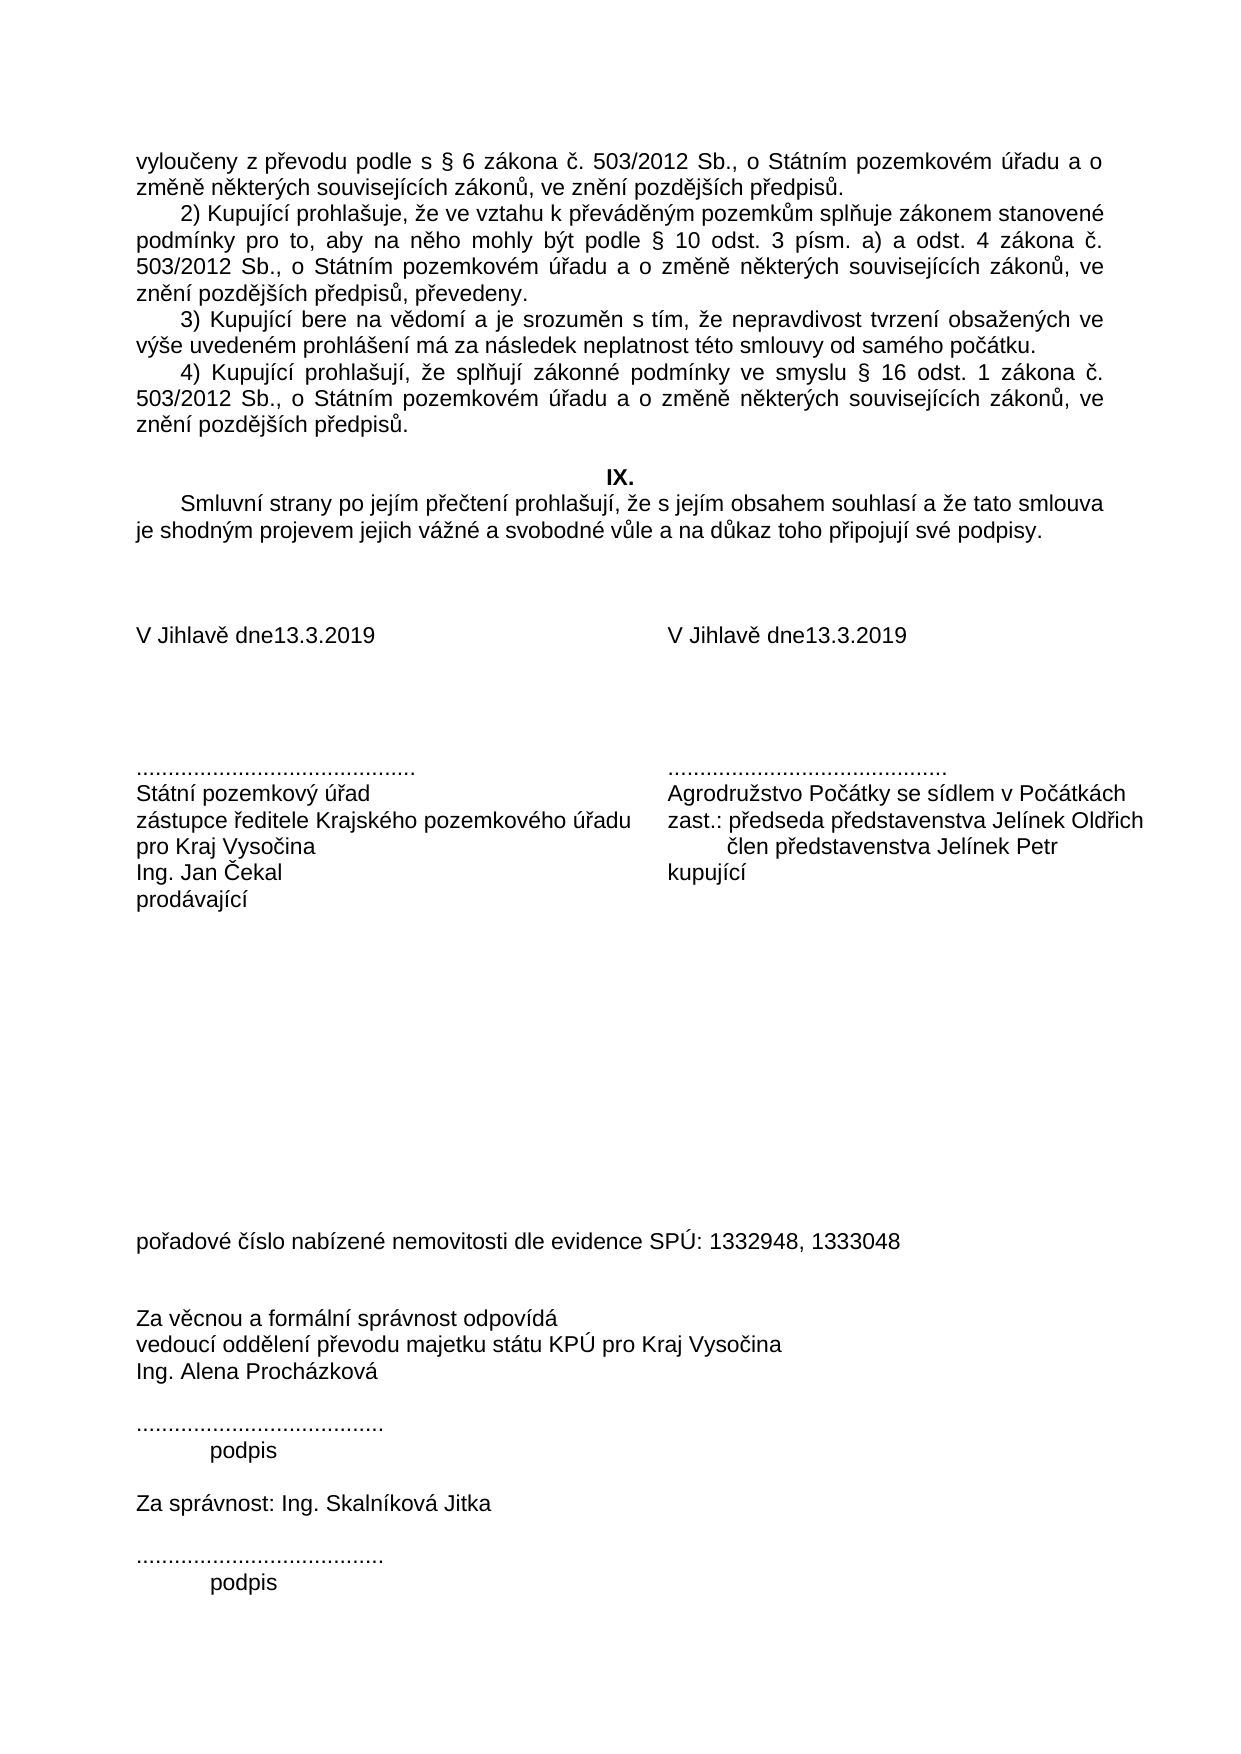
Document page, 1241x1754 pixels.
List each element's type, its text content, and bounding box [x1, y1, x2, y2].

text podpis [136, 1568, 1104, 1595]
text ....................................... [136, 1542, 1104, 1568]
text Za věcnou a formální správnost odpovídá [136, 1305, 1104, 1331]
text ....................................... [136, 1410, 1104, 1437]
text 4) Kupující prohlašují, že splňují zákonné podmínky ve smyslu § 16 odst. 1 zákona č. 503/2012 Sb., o Státním pozemkovém úřadu a o změně některých souvisejících zákonů, ve znění pozdějších předpisů. [136, 358, 1104, 438]
text ............................................ ............................................ [136, 754, 1104, 780]
text Státní pozemkový úřad Agrodružstvo Počátky se sídlem v Počátkách [136, 780, 1140, 807]
text IX. [136, 464, 1104, 490]
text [136, 148, 1104, 200]
text pořadové číslo nabízené nemovitosti dle evidence SPÚ: 1332948, 1333048 [136, 1228, 1104, 1279]
text Ing. Jan Čekal kupující [136, 859, 1104, 886]
text V Jihlavě dne13.3.2019 V Jihlavě dne13.3.2019 [136, 622, 1104, 648]
text podpis [136, 1437, 1104, 1463]
text prodávající [136, 886, 1104, 912]
text zástupce ředitele Krajského pozemkového úřadu zast.: předseda představenstva Jelínek Oldřich [136, 807, 1169, 833]
text 3) Kupující bere na vědomí a je srozuměn s tím, že nepravdivost tvrzení obsažených ve výše uvedeném prohlášení má za následek neplatnost této smlouvy od samého počátku. [136, 306, 1104, 358]
text pro Kraj Vysočina člen představenstva Jelínek Petr [136, 833, 1104, 859]
text 2) Kupující prohlašuje, že ve vztahu k převáděným pozemkům splňuje zákonem stanovené podmínky pro to, aby na něho mohly být podle § 10 odst. 3 písm. a) a odst. 4 zákona č. 503/2012 Sb., o Státním pozemkovém úřadu a o změně některých souvisejících zákonů, ve znění pozdějších předpisů, převedeny. [136, 200, 1104, 306]
text Za správnost: Ing. Skalníková Jitka [136, 1489, 1104, 1516]
text vedoucí oddělení převodu majetku státu KPÚ pro Kraj Vysočina [136, 1331, 1104, 1358]
text Smluvní strany po jejím přečtení prohlašují, že s jejím obsahem souhlasí a že tato smlouva je shodným projevem jejich vážné a svobodné vůle a na důkaz toho připojují své podpisy. [136, 490, 1104, 543]
text Ing. Alena Procházková [136, 1358, 1104, 1384]
